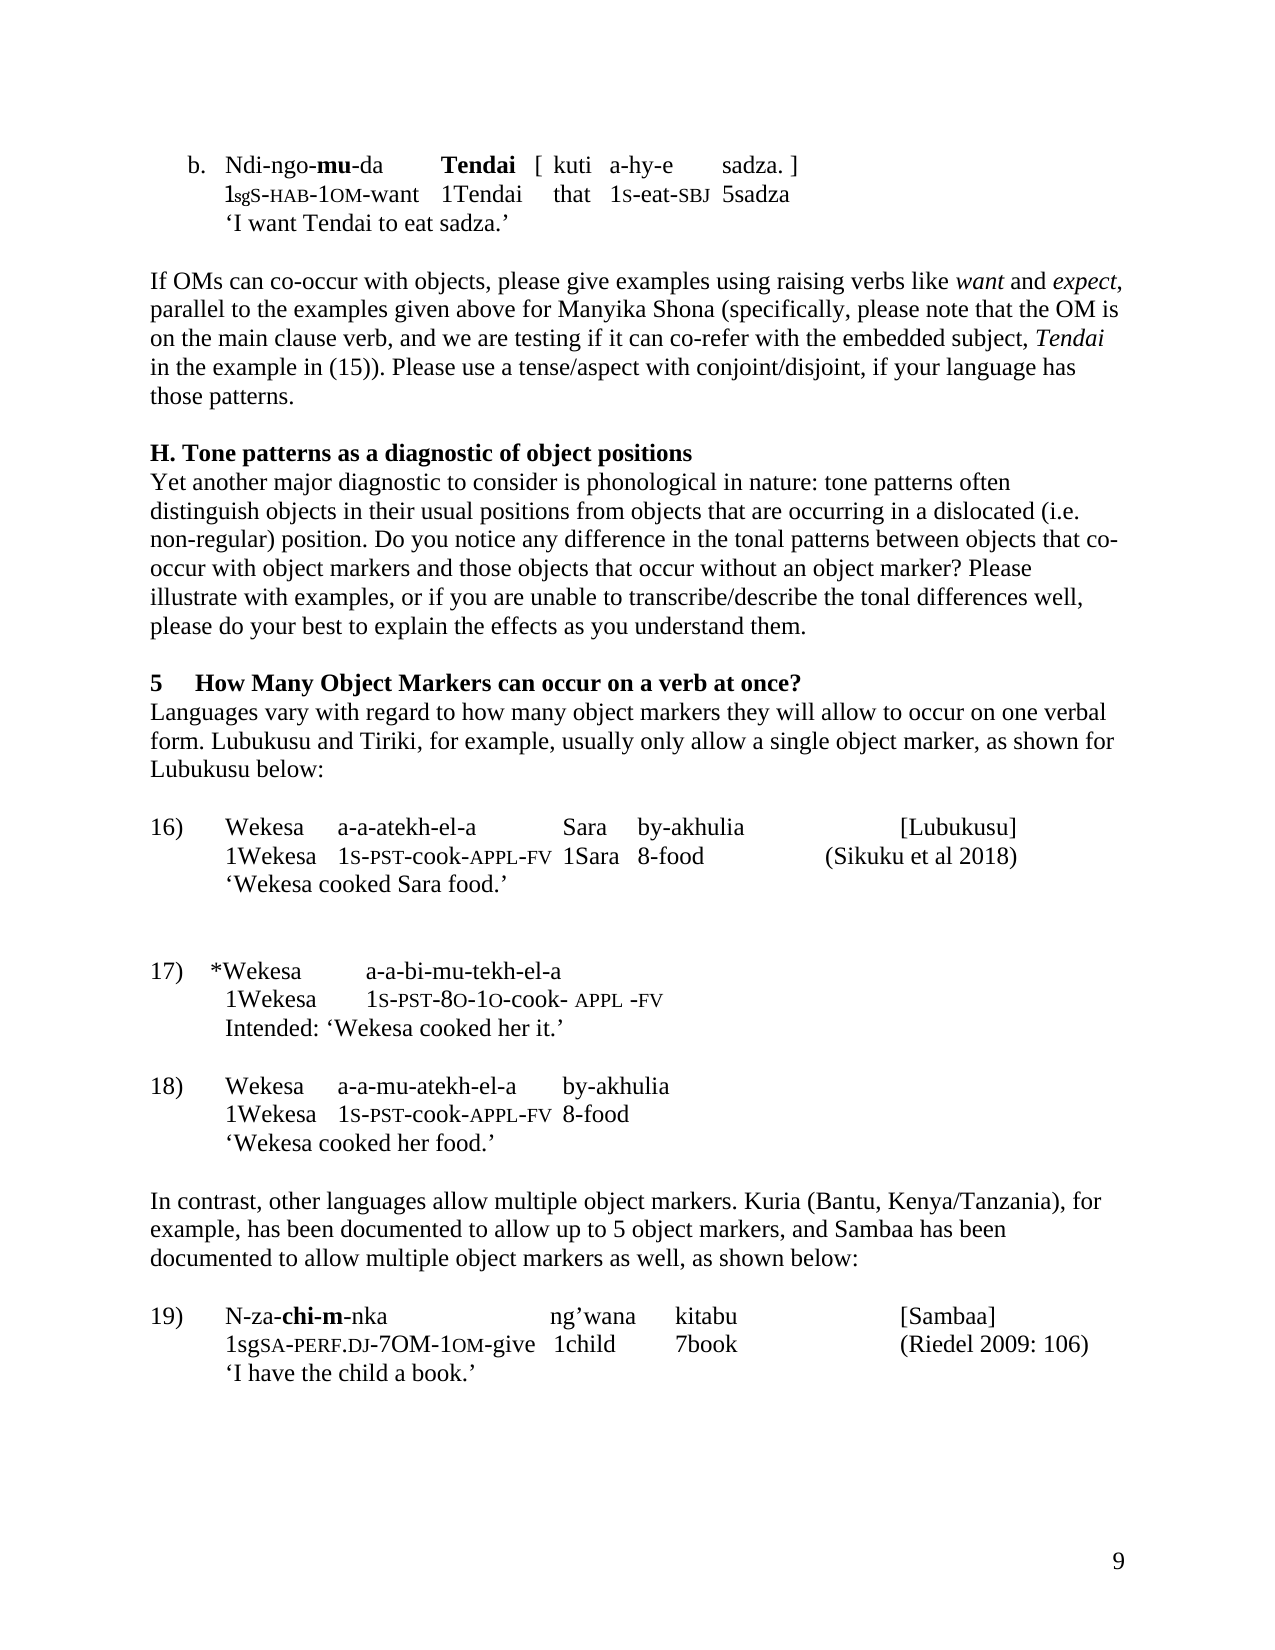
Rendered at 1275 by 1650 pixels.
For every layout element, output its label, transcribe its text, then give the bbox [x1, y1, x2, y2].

text In contrast, other languages allow multiple object markers. Kuria (Bantu, Kenya/Tanzania), for example, has been documented to allow up to 5 object markers, and Sambaa has been documented to allow multiple object markers as well, as shown below: [150, 1186, 1125, 1272]
text ‘I have the child a book.’ [150, 1358, 1125, 1387]
list ‘Wekesa cooked her food.’ [150, 1128, 1125, 1157]
list ‘Wekesa cooked Sara food.’ [150, 869, 1125, 898]
text Intended: ‘Wekesa cooked her it.’ [210, 1013, 1125, 1042]
text 1sgsa-perf.dj-7OM-1om-give 1child 7book (Riedel 2009: 106) [225, 1329, 1125, 1358]
list b. Ndi-ngo-mu-da Tendai [ kuti a-hy-e sadza. ] [187, 150, 1125, 179]
text 1Wekesa 1s-pst-8o-1o-cook- appl -fv [210, 984, 1125, 1013]
text If OMs can co-occur with objects, please give examples using raising verbs like want and expect, parallel to the examples given above for Manyika Shona (specifically, please note that the OM is on the main clause verb, and we are testing if it can co-refer with the embedded subject, Tendai in the example in (15)). Please use a tense/aspect with conjoint/disjoint, if your language has those patterns. [150, 266, 1125, 409]
list 1Wekesa 1s-pst-cook-appl-fv 8-food [150, 1099, 1125, 1128]
text H. Tone patterns as a diagnostic of object positions [150, 438, 1125, 467]
text 1sgs-HAB-1om-want 1Tendai that 1S-eat-sbj 5sadza [150, 179, 1125, 208]
text Yet another major diagnostic to consider is phonological in nature: tone patterns often distinguish objects in their usual positions from objects that are occurring in a dislocated (i.e. non-regular) position. Do you notice any difference in the tonal patterns between objects that co-occur with object markers and those objects that occur without an object marker? Please illustrate with examples, or if you are unable to transcribe/describe the tonal differences well, please do your best to explain the effects as you understand them. [150, 467, 1125, 639]
text N-za-chi-m-nka ng’wana kitabu [Sambaa] [150, 1301, 1125, 1329]
text Wekesa a-a-mu-atekh-el-a by-akhulia [150, 1071, 1125, 1099]
text Languages vary with regard to how many object markers they will allow to occur on one verbal form. Lubukusu and Tiriki, for example, usually only allow a single object marker, as shown for Lubukusu below: [150, 697, 1125, 783]
subtitle How Many Object Markers can occur on a verb at once? [150, 668, 1125, 697]
list 1Wekesa 1s-pst-cook-appl-fv 1Sara 8-food (Sikuku et al 2018) [150, 841, 1125, 869]
text *Wekesa a-a-bi-mu-tekh-el-a [150, 956, 1125, 984]
text ‘I want Tendai to eat sadza.’ [150, 208, 1125, 237]
text Wekesa a-a-atekh-el-a Sara by-akhulia [Lubukusu] [150, 812, 1125, 841]
